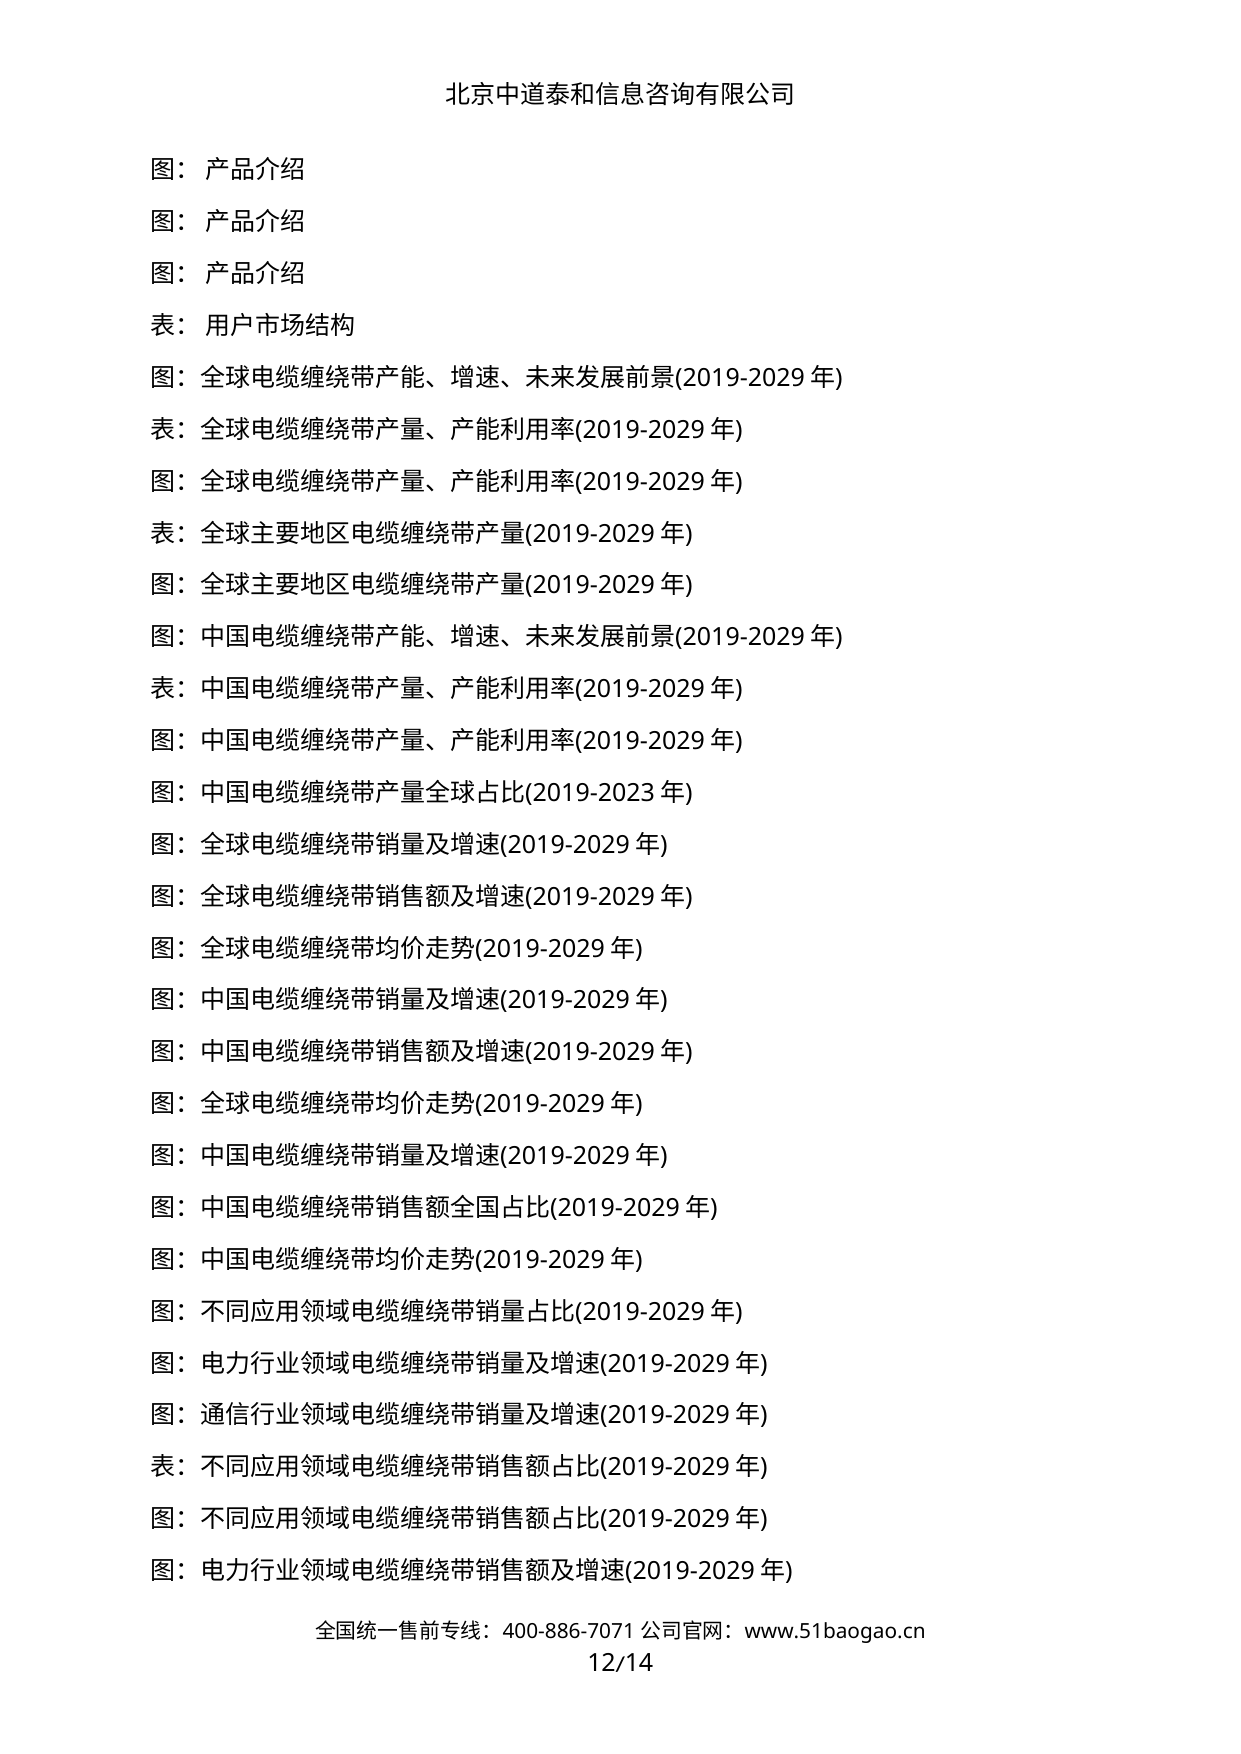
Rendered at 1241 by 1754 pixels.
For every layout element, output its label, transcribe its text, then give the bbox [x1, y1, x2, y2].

text 图：不同应用领域电缆缠绕带销售额占比(2019-2029年) [150, 1499, 1090, 1535]
text 图：中国电缆缠绕带均价走势(2019-2029年) [150, 1239, 1090, 1276]
text 图：全球电缆缠绕带销量及增速(2019-2029年) [150, 824, 1090, 861]
text 图：中国电缆缠绕带产量、产能利用率(2019-2029年) [150, 721, 1090, 757]
text 图：中国电缆缠绕带销量及增速(2019-2029年) [150, 1136, 1090, 1172]
text 表：中国电缆缠绕带产量、产能利用率(2019-2029年) [150, 669, 1090, 705]
text 图：中国电缆缠绕带销售额及增速(2019-2029年) [150, 1032, 1090, 1068]
text 图：全球电缆缠绕带均价走势(2019-2029年) [150, 928, 1090, 964]
text 表： 用户市场结构 [150, 306, 1090, 342]
text 图：不同应用领域电缆缠绕带销量占比(2019-2029年) [150, 1291, 1090, 1327]
text 图：电力行业领域电缆缠绕带销售额及增速(2019-2029年) [150, 1551, 1090, 1587]
text 图：中国电缆缠绕带销量及增速(2019-2029年) [150, 980, 1090, 1016]
text 图：中国电缆缠绕带产能、增速、未来发展前景(2019-2029年) [150, 617, 1090, 653]
text 图：通信行业领域电缆缠绕带销量及增速(2019-2029年) [150, 1395, 1090, 1431]
text 图： 产品介绍 [150, 150, 1090, 186]
text 图： 产品介绍 [150, 202, 1090, 238]
text 图：全球电缆缠绕带产量、产能利用率(2019-2029年) [150, 461, 1090, 497]
text 图：中国电缆缠绕带产量全球占比(2019-2023年) [150, 772, 1090, 809]
text 图：电力行业领域电缆缠绕带销量及增速(2019-2029年) [150, 1343, 1090, 1379]
text 图：中国电缆缠绕带销售额全国占比(2019-2029年) [150, 1187, 1090, 1224]
text 表：全球主要地区电缆缠绕带产量(2019-2029年) [150, 513, 1090, 549]
text 图：全球电缆缠绕带均价走势(2019-2029年) [150, 1084, 1090, 1120]
text 图： 产品介绍 [150, 254, 1090, 290]
text 表：不同应用领域电缆缠绕带销售额占比(2019-2029年) [150, 1447, 1090, 1483]
text 图：全球电缆缠绕带产能、增速、未来发展前景(2019-2029年) [150, 357, 1090, 394]
text 表：全球电缆缠绕带产量、产能利用率(2019-2029年) [150, 409, 1090, 446]
text 图：全球主要地区电缆缠绕带产量(2019-2029年) [150, 565, 1090, 601]
text 图：全球电缆缠绕带销售额及增速(2019-2029年) [150, 876, 1090, 912]
